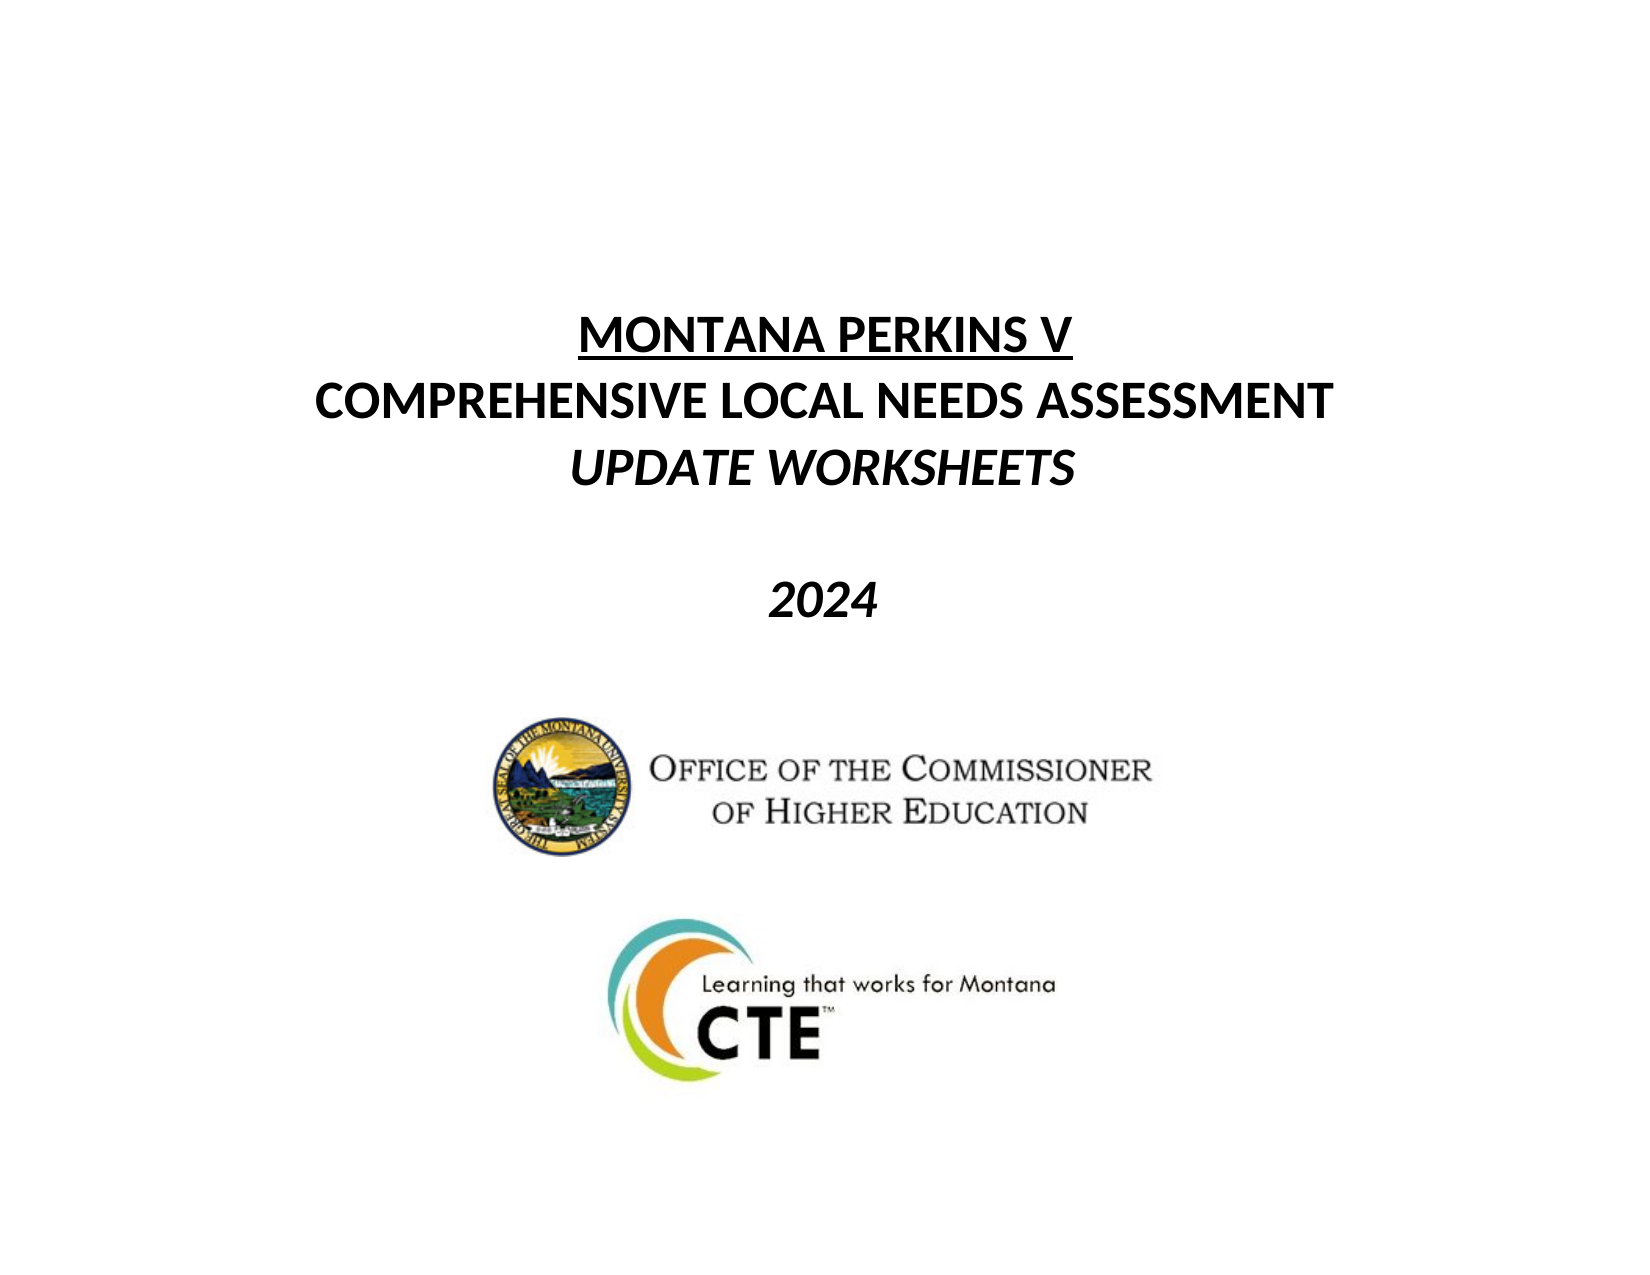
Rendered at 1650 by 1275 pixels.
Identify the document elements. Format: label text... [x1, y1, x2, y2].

title COMPREHENSIVE LOCAL NEEDS ASSESSMENT [150, 366, 1500, 432]
picture [473, 717, 1177, 857]
subtitle 2024 [150, 565, 1500, 631]
title MONTANA PERKINS V [150, 300, 1500, 366]
picture [557, 914, 1093, 1120]
title Update Worksheets [150, 432, 1500, 499]
